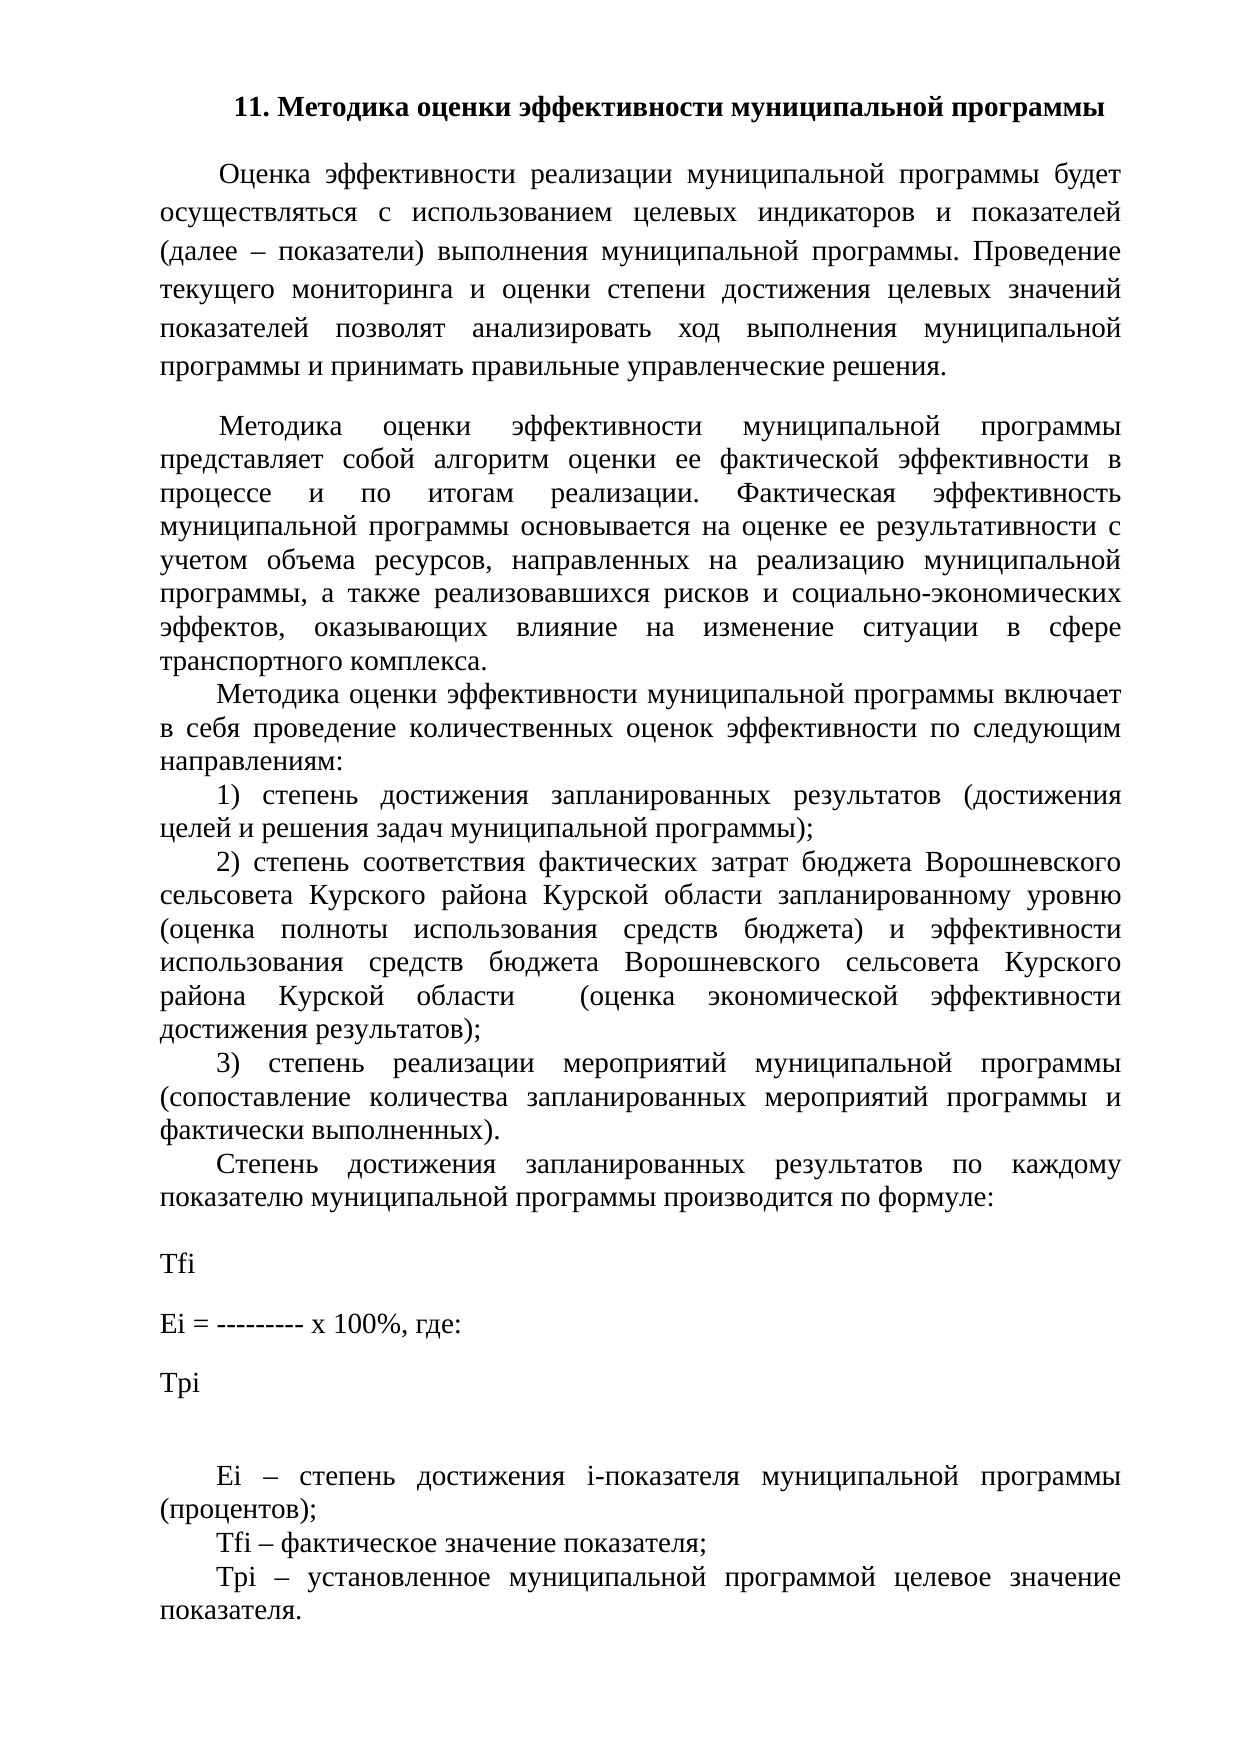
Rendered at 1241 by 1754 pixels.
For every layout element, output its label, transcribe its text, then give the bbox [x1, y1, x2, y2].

text 1) степень достижения запланированных результатов (достижения целей и решения задач муниципальной программы); [159, 777, 1122, 844]
text Тpi – установленное муниципальной программой целевое значение показателя. [159, 1559, 1122, 1626]
text Оценка эффективности реализации муниципальной программы будет осуществляться с использованием целевых индикаторов и показателей (далее – показатели) выполнения муниципальной программы. Проведение текущего мониторинга и оценки степени достижения целевых значений показателей позволят анализировать ход выполнения муниципальной программы и принимать правильные управленческие решения. [159, 156, 1122, 382]
text Степень достижения запланированных результатов по каждому показателю муниципальной программы производится по формуле: [159, 1146, 1122, 1213]
text 11. Методика оценки эффективности муниципальной программы [159, 89, 1122, 122]
text 2) степень соответствия фактических затрат бюджета Ворошневского сельсовета Курского района Курской области запланированному уровню (оценка полноты использования средств бюджета) и эффективности использования средств бюджета Ворошневского сельсовета Курского района Курской области (оценка экономической эффективности достижения результатов); [159, 844, 1122, 1045]
text 3) степень реализации мероприятий муниципальной программы (сопоставление количества запланированных мероприятий программы и фактически выполненных). [159, 1045, 1122, 1146]
text Методика оценки эффективности муниципальной программы представляет собой алгоритм оценки ее фактической эффективности в процессе и по итогам реализации. Фактическая эффективность муниципальной программы основывается на оценке ее результативности с учетом объема ресурсов, направленных на реализацию муниципальной программы, а также реализовавшихся рисков и социально-экономических эффектов, оказывающих влияние на изменение ситуации в сфере транспортного комплекса. [159, 408, 1122, 676]
text Тfi – фактическое значение показателя; [159, 1525, 1122, 1559]
text Тfi [159, 1246, 1122, 1280]
text Методика оценки эффективности муниципальной программы включает в себя проведение количественных оценок эффективности по следующим направлениям: [159, 676, 1122, 777]
text Еi = --------- x 100%, где: [159, 1306, 1122, 1339]
text Тpi [159, 1365, 1122, 1399]
text Еi – степень достижения i-показателя муниципальной программы (процентов); [159, 1458, 1122, 1525]
